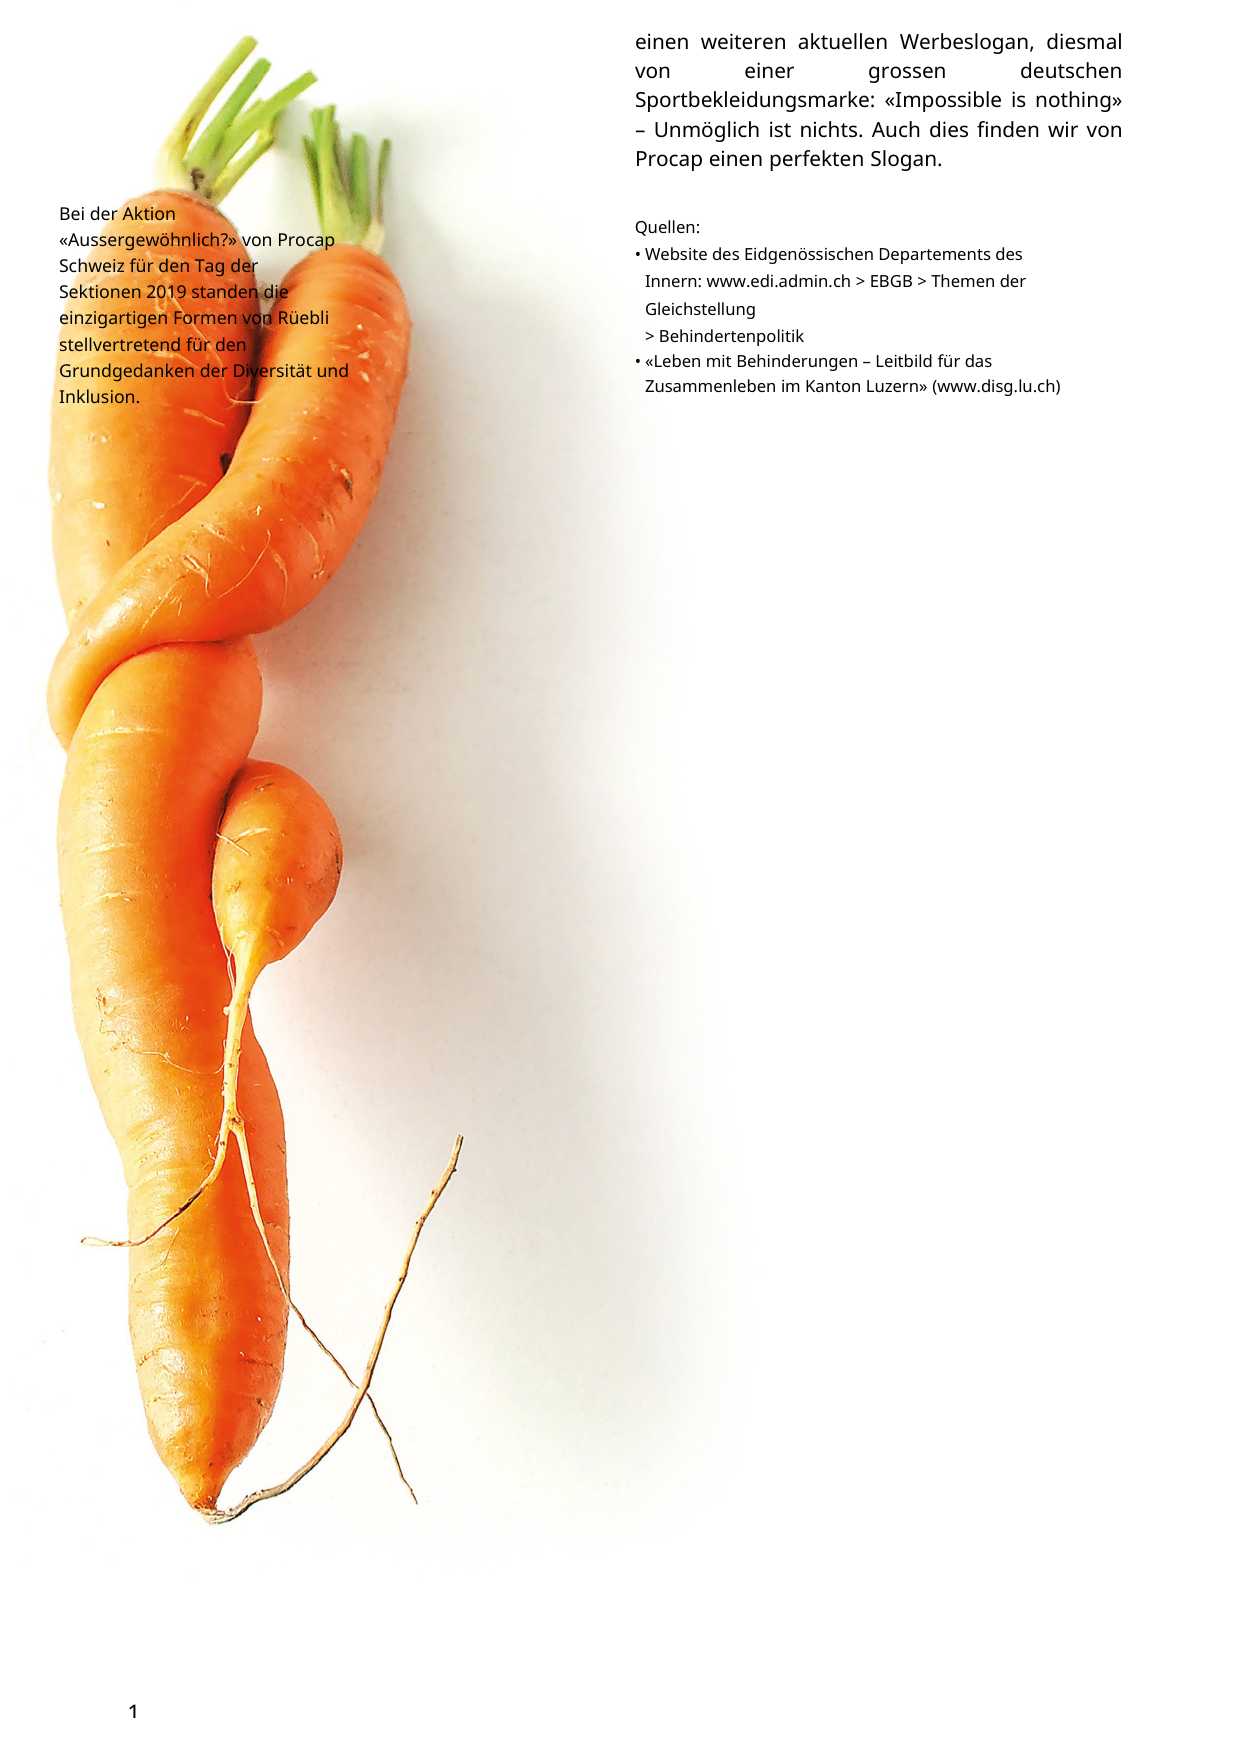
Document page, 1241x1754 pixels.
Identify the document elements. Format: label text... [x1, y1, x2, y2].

text Quellen: [634, 215, 1240, 238]
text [635, 27, 1122, 173]
text stellvertretend für den Grundgedanken der Diversität und Inklusion. [59, 332, 368, 408]
picture [0, 0, 1146, 1692]
text Bei der Aktion «Aussergewöhnlich?» von Procap Schweiz für den Tag der Sektionen 2019 standen die einzigartigen Formen von Rüebli [59, 201, 339, 330]
list Website des Eidgenössischen Departements des Innern: www.edi.admin.ch > EBGB > Themen der Gleichstellung [634, 243, 1066, 320]
list «Leben mit Behinderungen – Leitbild für das Zusammenleben im Kanton Luzern» (www.disg.lu.ch) [634, 347, 1101, 397]
text > Behindertenpolitik [645, 325, 1240, 347]
